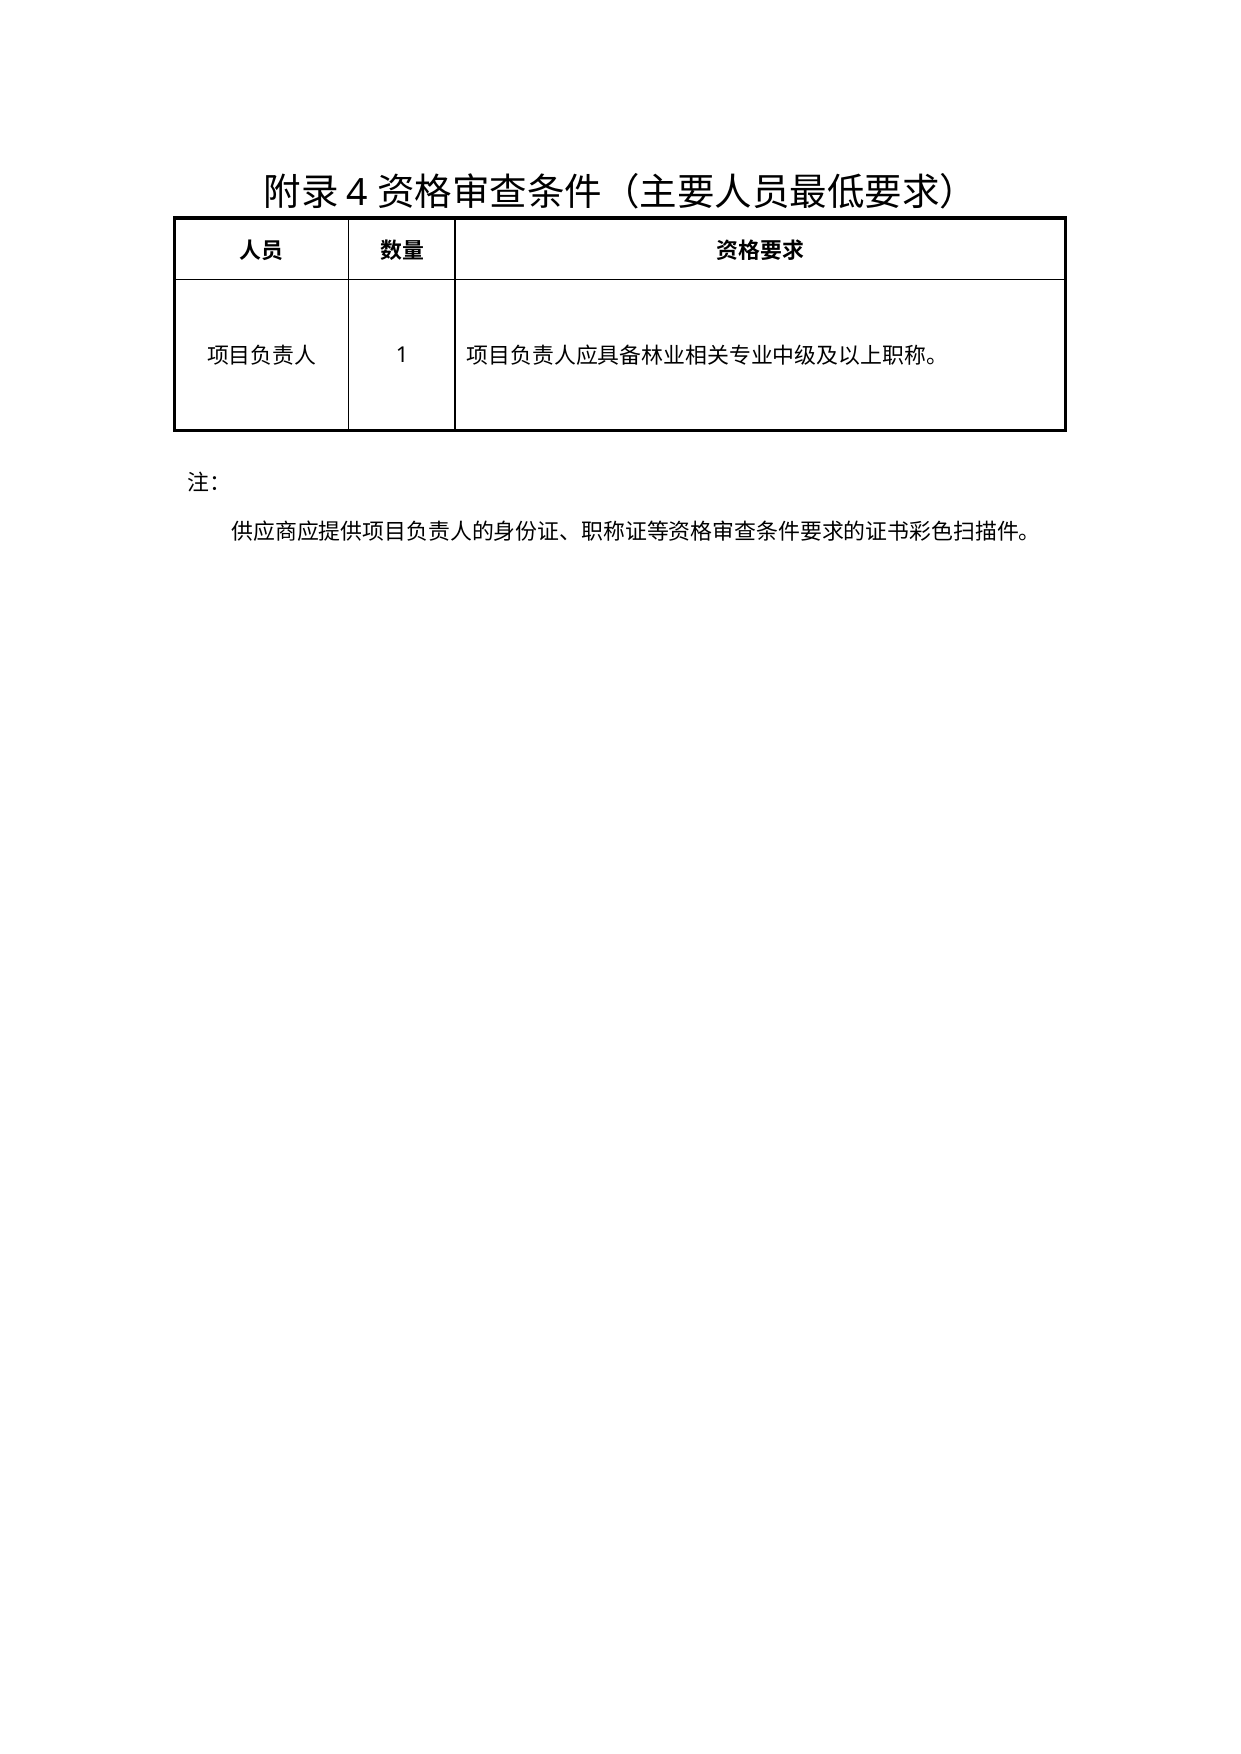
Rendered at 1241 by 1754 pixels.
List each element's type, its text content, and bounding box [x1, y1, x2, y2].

text 附录4 资格审查条件（主要人员最低要求） [187, 162, 1053, 216]
text 供应商应提供项目负责人的身份证、职称证等资格审查条件要求的证书彩色扫描件。 [187, 513, 1053, 546]
table_cell 项目负责人 [176, 280, 348, 429]
table_cell 1 [349, 280, 454, 429]
table_header 资格要求 [456, 220, 1064, 278]
table_header 人员 [176, 220, 348, 278]
table_cell 项目负责人应具备林业相关专业中级及以上职称。 [456, 280, 1064, 429]
table_header 数量 [349, 220, 454, 278]
text 注： [187, 465, 1053, 497]
